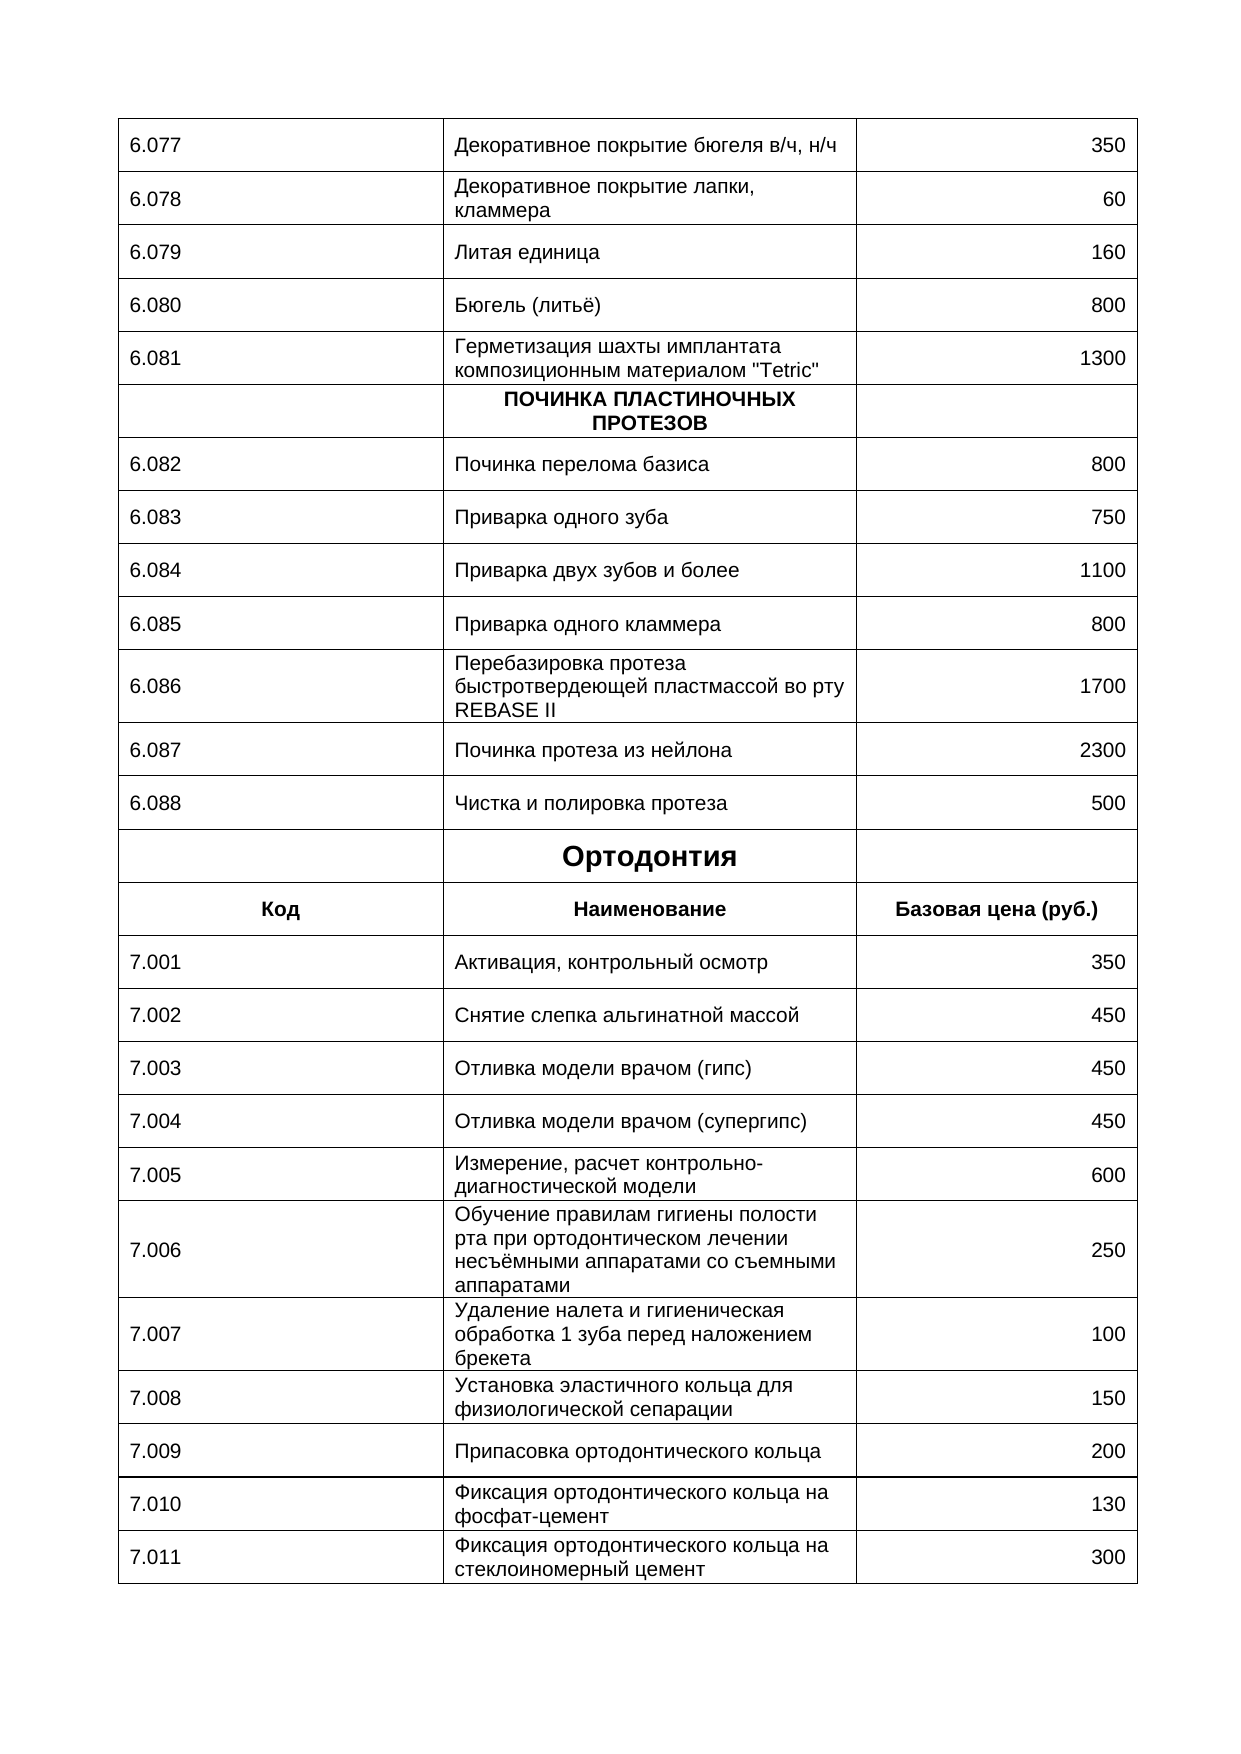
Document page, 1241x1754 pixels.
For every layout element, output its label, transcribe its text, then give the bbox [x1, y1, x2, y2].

table_cell 7.001 [119, 936, 443, 988]
table_cell Декоративное покрытие бюгеля в/ч, н/ч [444, 119, 856, 171]
table_cell Отливка модели врачом (супергипс) [444, 1095, 856, 1147]
table_cell Чистка и полировка протеза [444, 776, 856, 828]
table_cell Литая единица [444, 225, 856, 277]
table_cell 6.088 [119, 776, 443, 828]
table_cell 750 [857, 491, 1137, 543]
table_cell 7.003 [119, 1042, 443, 1094]
table_cell 6.087 [119, 723, 443, 775]
table_cell 200 [857, 1424, 1137, 1476]
table_cell Припасовка ортодонтического кольца [444, 1424, 856, 1476]
table_cell 350 [857, 936, 1137, 988]
table_cell 450 [857, 989, 1137, 1041]
table_cell Починка протеза из нейлона [444, 723, 856, 775]
table_cell 6.081 [119, 332, 443, 384]
table_cell [119, 830, 443, 882]
table_cell [857, 830, 1137, 882]
table_cell ПОЧИНКА ПЛАСТИНОЧНЫХ ПРОТЕЗОВ [444, 385, 856, 437]
table_cell 800 [857, 597, 1137, 649]
table_cell 6.079 [119, 225, 443, 277]
table_cell Герметизация шахты имплантата композиционным материалом "Tetric" [444, 332, 856, 384]
table_cell 7.008 [119, 1371, 443, 1423]
table_cell 7.007 [119, 1298, 443, 1370]
table_cell 6.078 [119, 172, 443, 224]
table_cell Код [119, 883, 443, 935]
table_cell 6.086 [119, 650, 443, 722]
table_cell 800 [857, 438, 1137, 490]
table_cell Удаление налета и гигиеническая обработка 1 зуба перед наложением брекета [444, 1298, 856, 1370]
table_cell Обучение правилам гигиены полости рта при ортодонтическом лечении несъёмными аппаратами со съемными аппаратами [444, 1201, 856, 1297]
table_cell [857, 385, 1137, 437]
table_cell Бюгель (литьё) [444, 279, 856, 331]
table_cell Приварка двух зубов и более [444, 544, 856, 596]
table_cell 450 [857, 1042, 1137, 1094]
table_cell 6.085 [119, 597, 443, 649]
table_cell Измерение, расчет контрольно-диагностической модели [444, 1148, 856, 1200]
table_cell Установка эластичного кольца для физиологической сепарации [444, 1371, 856, 1423]
table_cell 60 [857, 172, 1137, 224]
table_cell 6.084 [119, 544, 443, 596]
table_cell Декоративное покрытие лапки, кламмера [444, 172, 856, 224]
table_cell Фиксация ортодонтического кольца на фосфат-цемент [444, 1478, 856, 1529]
table_cell 450 [857, 1095, 1137, 1147]
table_cell 7.002 [119, 989, 443, 1041]
table_cell 1100 [857, 544, 1137, 596]
table_cell 7.011 [119, 1531, 443, 1583]
table_cell Приварка одного зуба [444, 491, 856, 543]
table_cell 150 [857, 1371, 1137, 1423]
table_cell 500 [857, 776, 1137, 828]
table_cell 6.077 [119, 119, 443, 171]
table_cell [119, 385, 443, 437]
table_cell Наименование [444, 883, 856, 935]
table_cell 2300 [857, 723, 1137, 775]
table_cell 250 [857, 1201, 1137, 1297]
table_cell Активация, контрольный осмотр [444, 936, 856, 988]
table_cell 600 [857, 1148, 1137, 1200]
table_cell Починка перелома базиса [444, 438, 856, 490]
table_cell 6.083 [119, 491, 443, 543]
table_cell Базовая цена (руб.) [857, 883, 1137, 935]
table_cell Ортодонтия [444, 830, 856, 882]
table_cell 800 [857, 279, 1137, 331]
table_cell Приварка одного кламмера [444, 597, 856, 649]
table_cell 7.006 [119, 1201, 443, 1297]
table_cell 1300 [857, 332, 1137, 384]
table_cell 6.080 [119, 279, 443, 331]
table_cell 7.009 [119, 1424, 443, 1476]
table_cell Перебазировка протеза быстротвердеющей пластмассой во рту REBASE II [444, 650, 856, 722]
table_cell Отливка модели врачом (гипс) [444, 1042, 856, 1094]
table_cell 350 [857, 119, 1137, 171]
table_cell 130 [857, 1478, 1137, 1529]
table_cell 1700 [857, 650, 1137, 722]
table_cell Снятие слепка альгинатной массой [444, 989, 856, 1041]
table_cell 300 [857, 1531, 1137, 1583]
table_cell Фиксация ортодонтического кольца на стеклоиномерный цемент [444, 1531, 856, 1583]
table_cell 100 [857, 1298, 1137, 1370]
table_cell 7.004 [119, 1095, 443, 1147]
table_cell 6.082 [119, 438, 443, 490]
table_cell 7.005 [119, 1148, 443, 1200]
table_cell 160 [857, 225, 1137, 277]
table_cell 7.010 [119, 1478, 443, 1529]
